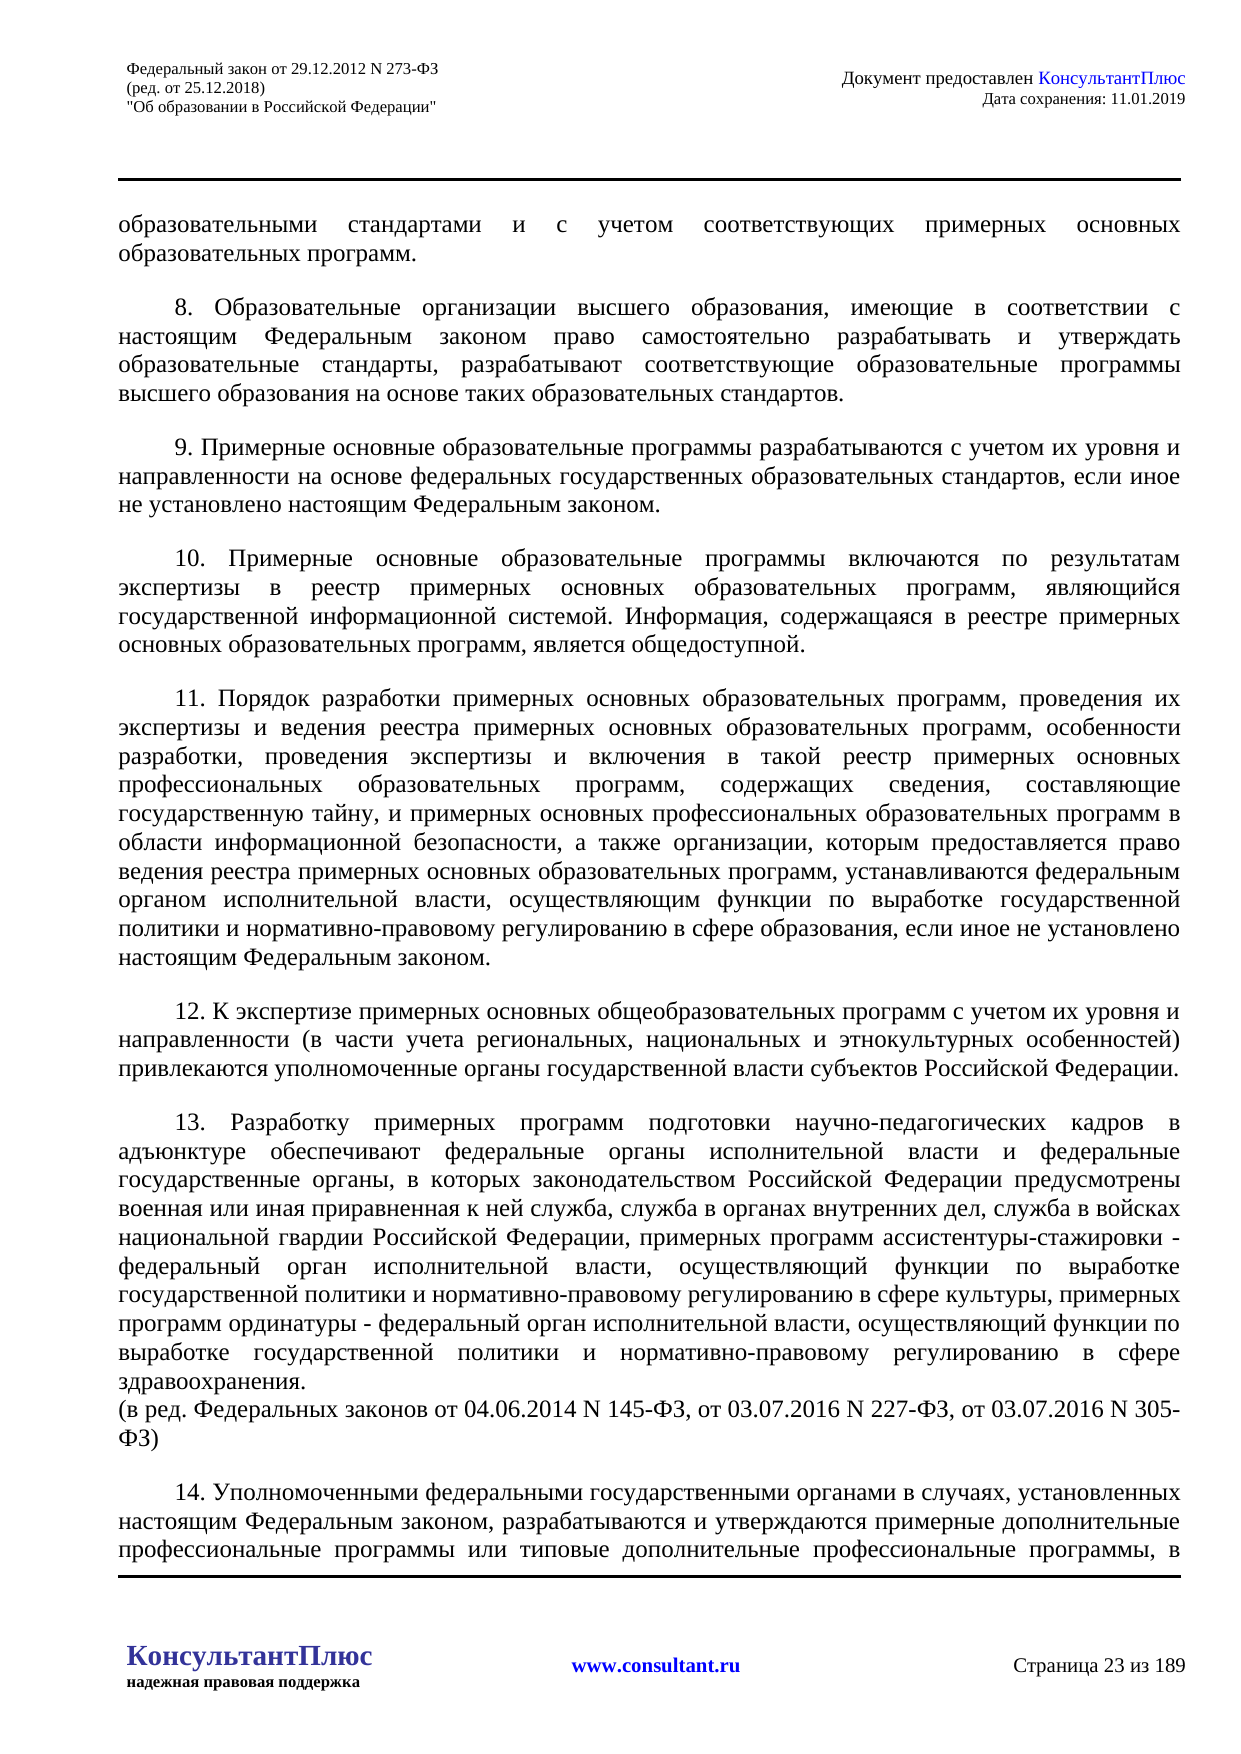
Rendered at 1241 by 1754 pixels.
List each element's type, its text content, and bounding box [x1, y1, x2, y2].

text (в ред. Федеральных законов от 04.06.2014 N 145-ФЗ, от 03.07.2016 N 227-ФЗ, от 03.07.2016 N 305-ФЗ) [118, 1394, 1181, 1452]
text 8. Образовательные организации высшего образования, имеющие в соответствии с настоящим Федеральным законом право самостоятельно разрабатывать и утверждать образовательные стандарты, разрабатывают соответствующие образовательные программы высшего образования на основе таких образовательных стандартов. [118, 292, 1181, 407]
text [118, 209, 1181, 267]
text 9. Примерные основные образовательные программы разрабатываются с учетом их уровня и направленности на основе федеральных государственных образовательных стандартов, если иное не установлено настоящим Федеральным законом. [118, 432, 1181, 518]
text 11. Порядок разработки примерных основных образовательных программ, проведения их экспертизы и ведения реестра примерных основных образовательных программ, особенности разработки, проведения экспертизы и включения в такой реестр примерных основных профессиональных образовательных программ, содержащих сведения, составляющие государственную тайну, и примерных основных профессиональных образовательных программ в области информационной безопасности, а также организации, которым предоставляется право ведения реестра примерных основных образовательных программ, устанавливаются федеральным органом исполнительной власти, осуществляющим функции по выработке государственной политики и нормативно-правовому регулированию в сфере образования, если иное не установлено настоящим Федеральным законом. [118, 683, 1181, 971]
text 13. Разработку примерных программ подготовки научно-педагогических кадров в адъюнктуре обеспечивают федеральные органы исполнительной власти и федеральные государственные органы, в которых законодательством Российской Федерации предусмотрены военная или иная приравненная к ней служба, служба в органах внутренних дел, служба в войсках национальной гвардии Российской Федерации, примерных программ ассистентуры-стажировки - федеральный орган исполнительной власти, осуществляющий функции по выработке государственной политики и нормативно-правовому регулированию в сфере культуры, примерных программ ординатуры - федеральный орган исполнительной власти, осуществляющий функции по выработке государственной политики и нормативно-правовому регулированию в сфере здравоохранения. [118, 1107, 1181, 1394]
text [118, 1477, 1181, 1563]
text 10. Примерные основные образовательные программы включаются по результатам экспертизы в реестр примерных основных образовательных программ, являющийся государственной информационной системой. Информация, содержащаяся в реестре примерных основных образовательных программ, является общедоступной. [118, 543, 1181, 658]
text 12. К экспертизе примерных основных общеобразовательных программ с учетом их уровня и направленности (в части учета региональных, национальных и этнокультурных особенностей) привлекаются уполномоченные органы государственной власти субъектов Российской Федерации. [118, 996, 1181, 1082]
